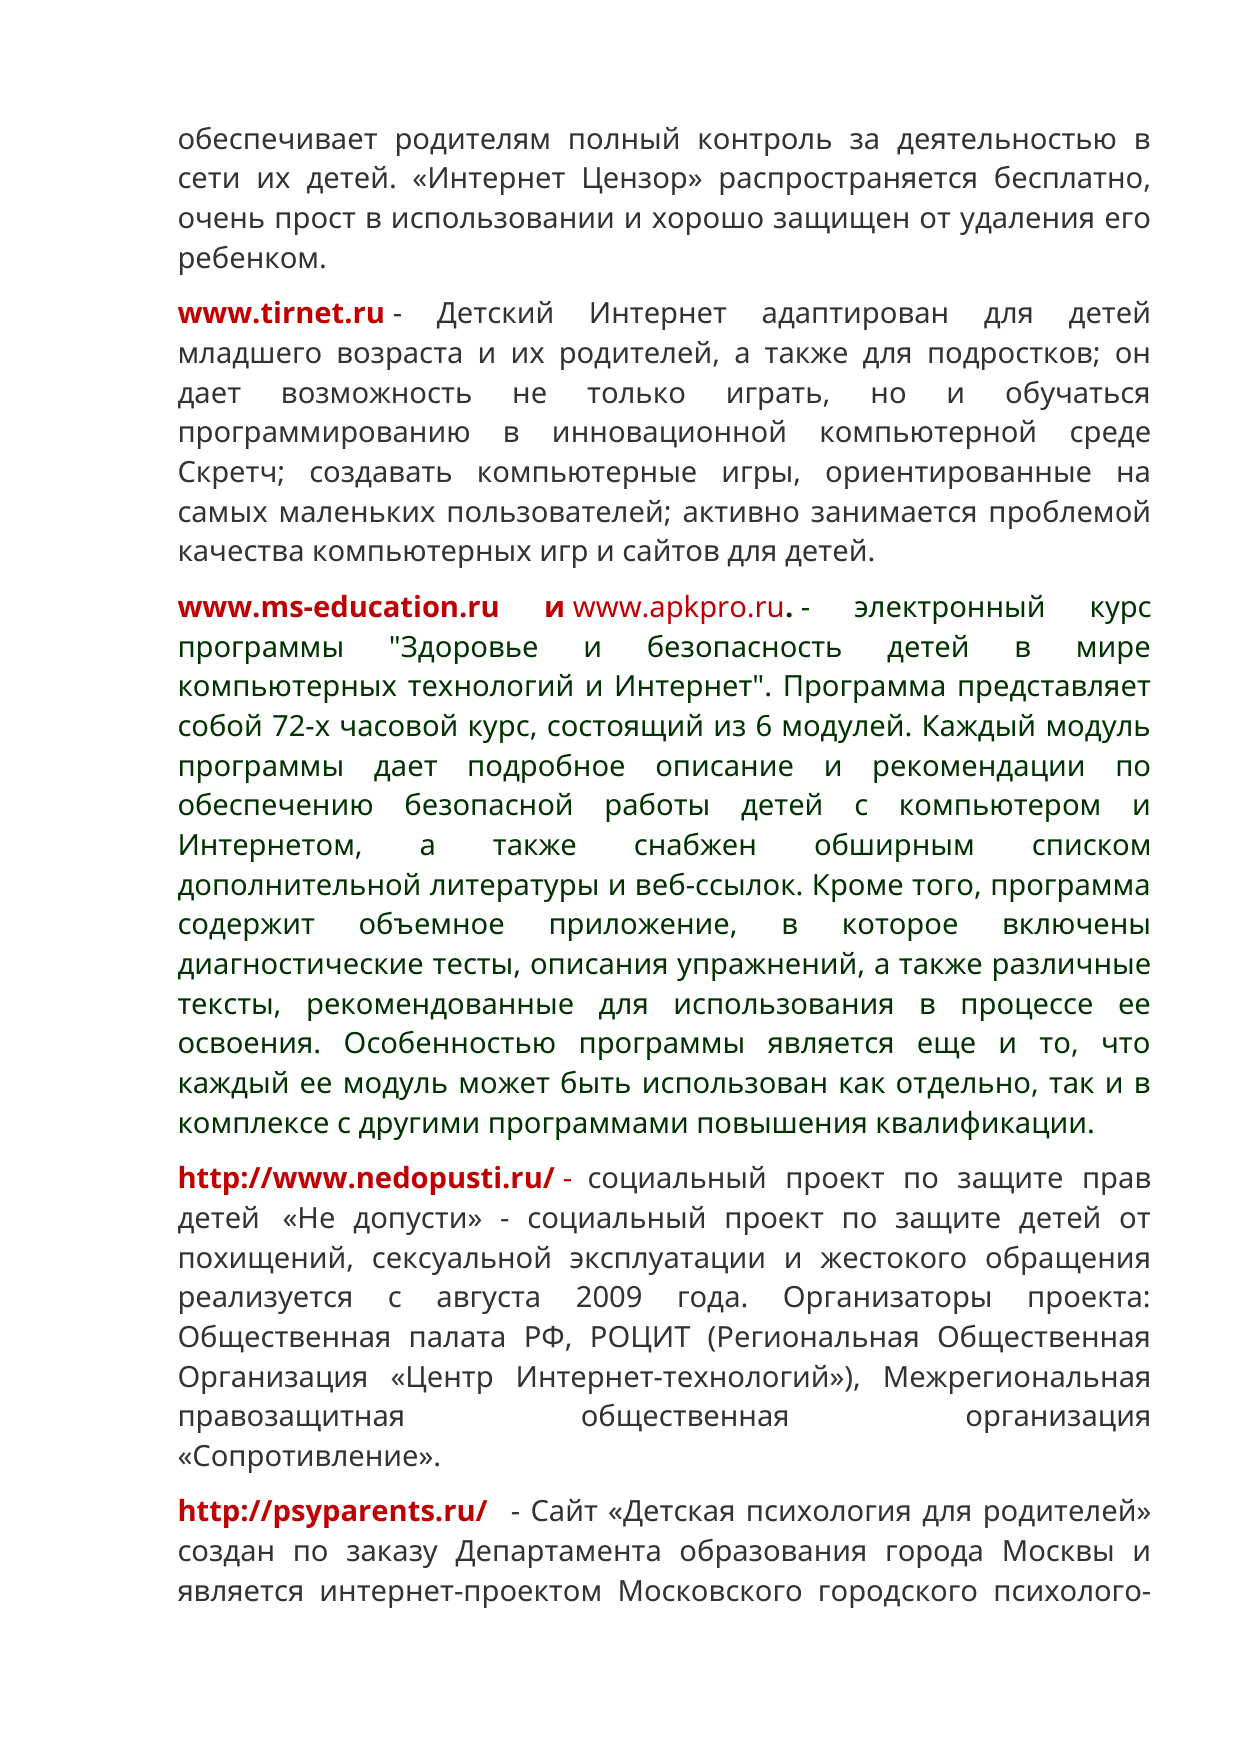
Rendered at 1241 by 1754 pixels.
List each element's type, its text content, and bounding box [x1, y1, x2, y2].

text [177, 118, 1152, 277]
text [177, 1491, 1152, 1610]
text www.tirnet.ru - Детский Интернет адаптирован для детей младшего возраста и их родителей, а также для подростков; он дает возможность не только играть, но и обучаться программированию в инновационной компьютерной среде Скретч; создавать компьютерные игры, ориентированные на самых маленьких пользователей; активно занимается проблемой качества компьютерных игр и сайтов для детей. [177, 293, 1152, 570]
text http://www.nedopusti.ru/ - социальный проект по защите прав детей «Не допусти» - социальный проект по защите детей от похищений, сексуальной эксплуатации и жестокого обращения реализуется с августа 2009 года. Организаторы проекта: Общественная палата РФ, РОЦИТ (Региональная Общественная Организация «Центр Интернет-технологий»), Межрегиональная правозащитная общественная организация «Сопротивление». [177, 1157, 1152, 1475]
text www.ms-education.ru и www.apkpro.ru. - электронный курс программы "Здоровье и безопасность детей в мире компьютерных технологий и Интернет". Программа представляет собой 72-х часовой курс, состоящий из 6 модулей. Каждый модуль программы дает подробное описание и рекомендации по обеспечению безопасной работы детей с компьютером и Интернетом, а также снабжен обширным списком дополнительной литературы и веб-ссылок. Кроме того, программа содержит объемное приложение, в которое включены диагностические тесты, описания упражнений, а также различные тексты, рекомендованные для использования в процессе ее освоения. Особенностью программы является еще и то, что каждый ее модуль может быть использован как отдельно, так и в комплексе с другими программами повышения квалификации. [177, 586, 1152, 1142]
